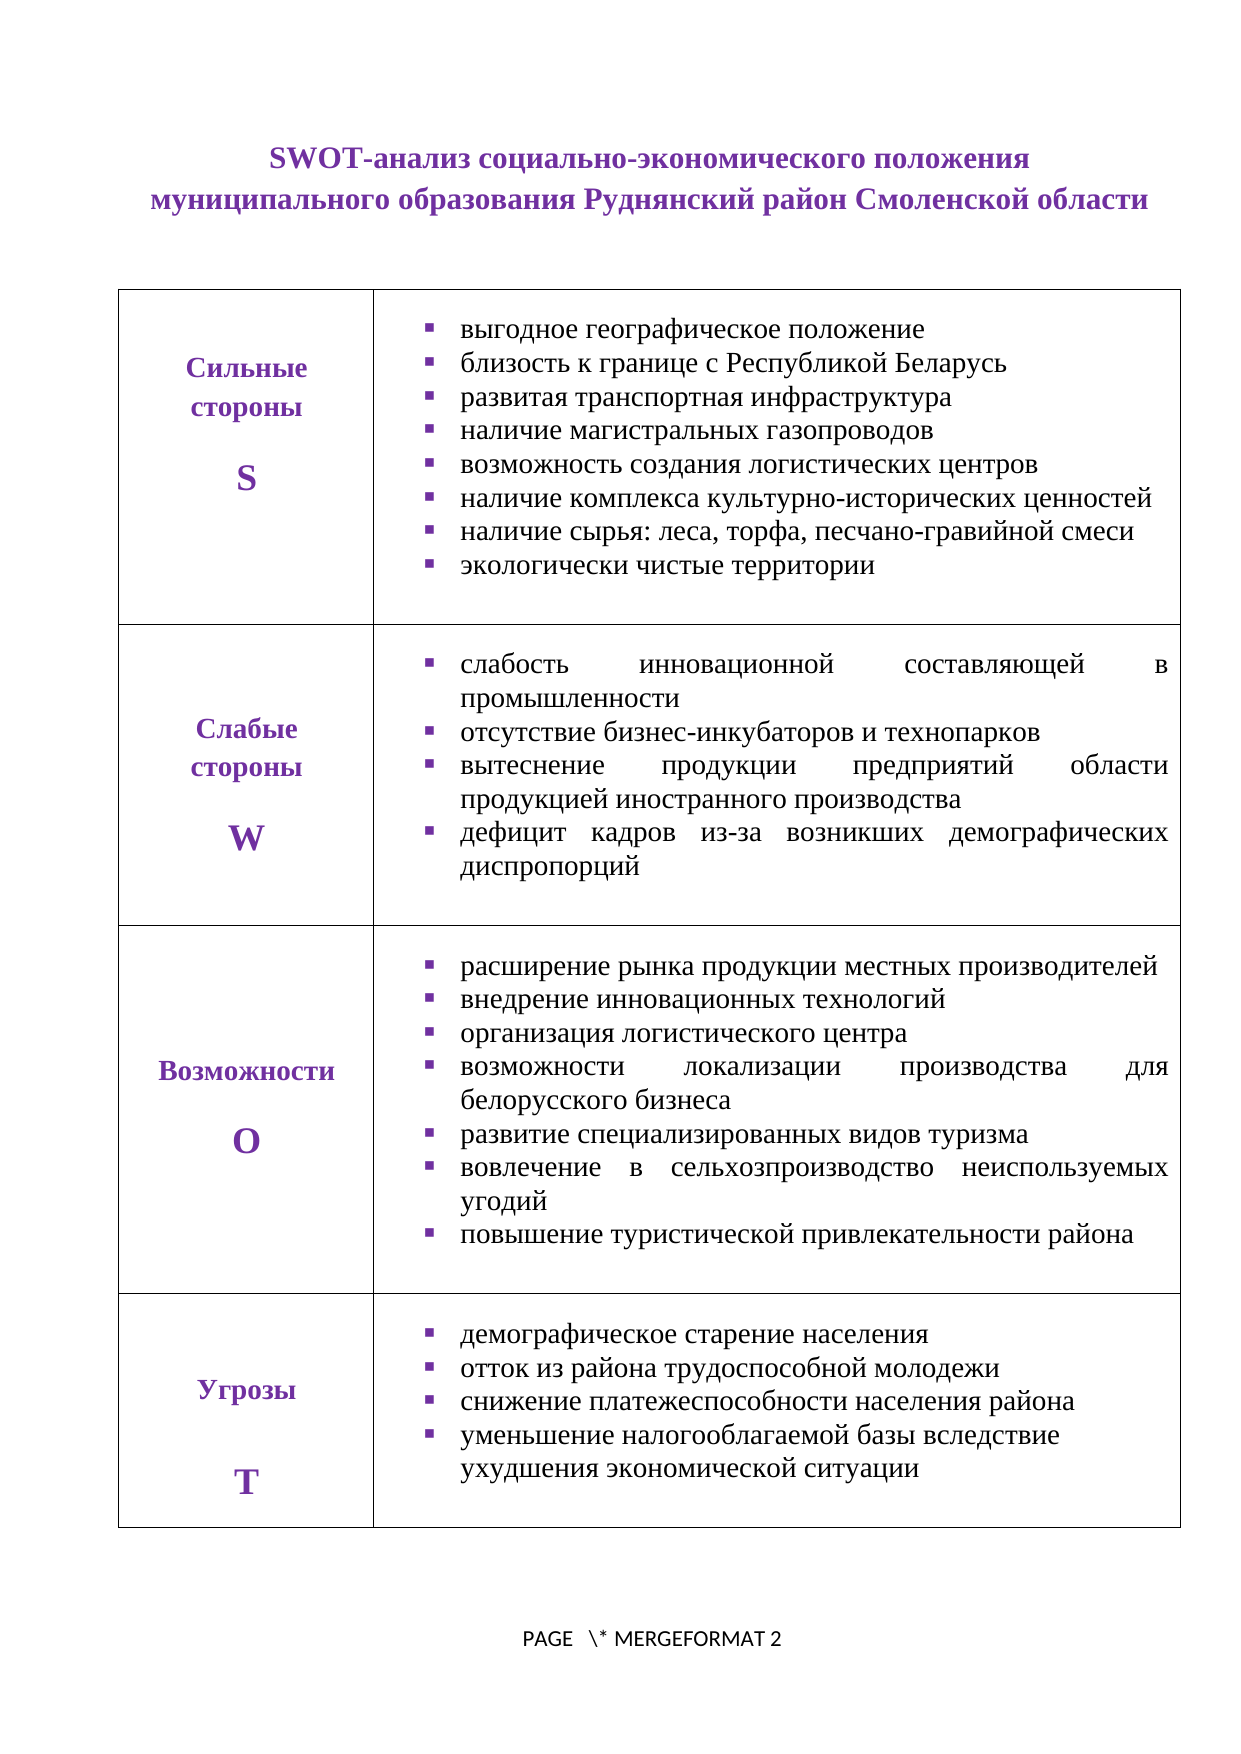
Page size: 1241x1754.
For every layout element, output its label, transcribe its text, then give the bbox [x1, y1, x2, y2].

table_cell расширение рынка продукции местных производителей внедрение инновационных технологий организация логистического центра возможности локализации производства для белорусского бизнеса развитие специализированных видов туризма вовлечение в сельхозпроизводство неиспользуемых угодий повышение туристической привлекательности района [374, 926, 1180, 1293]
subtitle SWOT-анализ социально-экономического положения муниципального образования Руднянский район Смоленской области [118, 139, 1181, 216]
table_header Сильные стороны S [119, 290, 373, 623]
table_header выгодное географическое положение близость к границе с Республикой Беларусь развитая транспортная инфраструктура наличие магистральных газопроводов возможность создания логистических центров наличие комплекса культурно-исторических ценностей наличие сырья: леса, торфа, песчано-гравийной смеси экологически чистые территории [374, 290, 1180, 623]
table_cell демографическое старение населения отток из района трудоспособной молодежи снижение платежеспособности населения района уменьшение налогооблагаемой базы вследствие ухудшения экономической ситуации [374, 1294, 1180, 1527]
table_cell Угрозы T [119, 1294, 373, 1527]
table_cell Слабые стороны W [119, 625, 373, 924]
table_cell Возможности O [119, 926, 373, 1293]
table_cell слабость инновационной составляющей в промышленности отсутствие бизнес-инкубаторов и технопарков вытеснение продукции предприятий области продукцией иностранного производства дефицит кадров из-за возникших демографических диспропорций [374, 625, 1180, 924]
